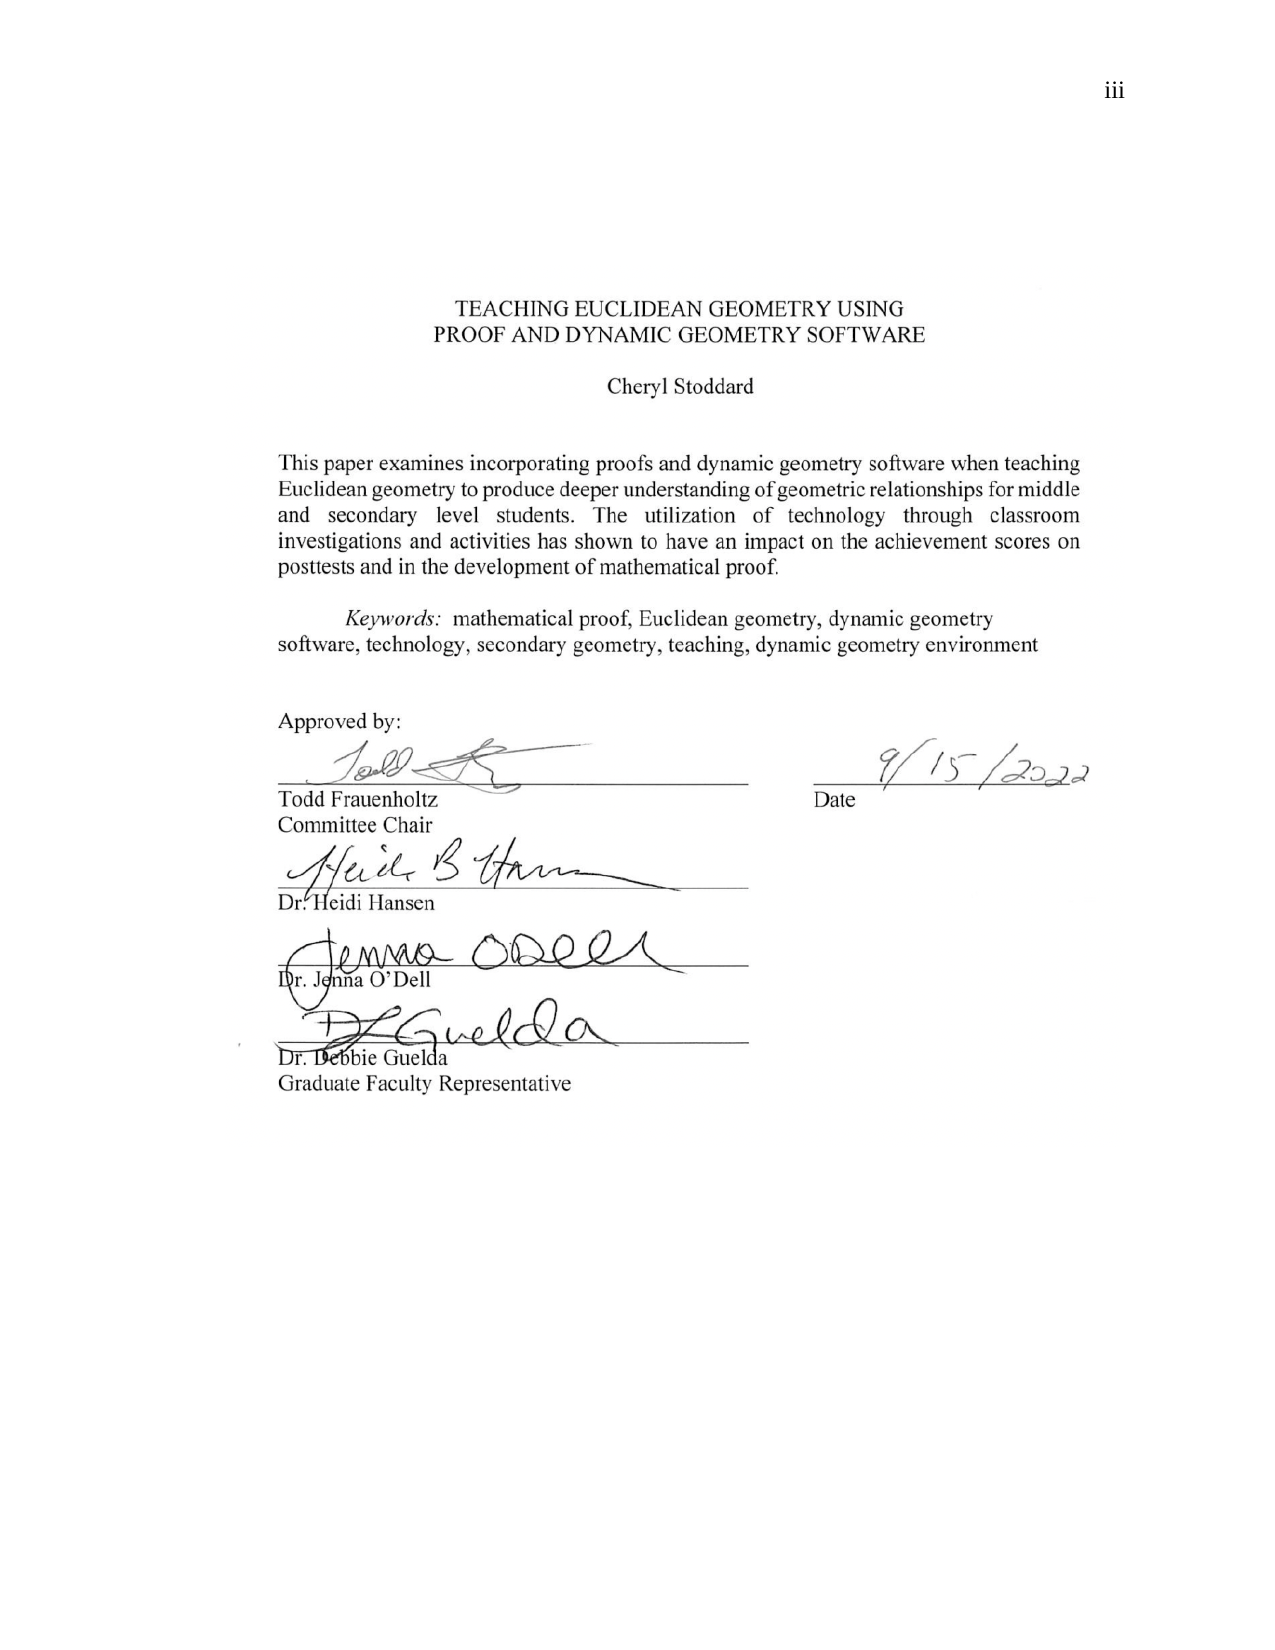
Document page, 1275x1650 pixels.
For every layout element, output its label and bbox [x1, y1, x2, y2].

picture [225, 265, 1125, 1147]
